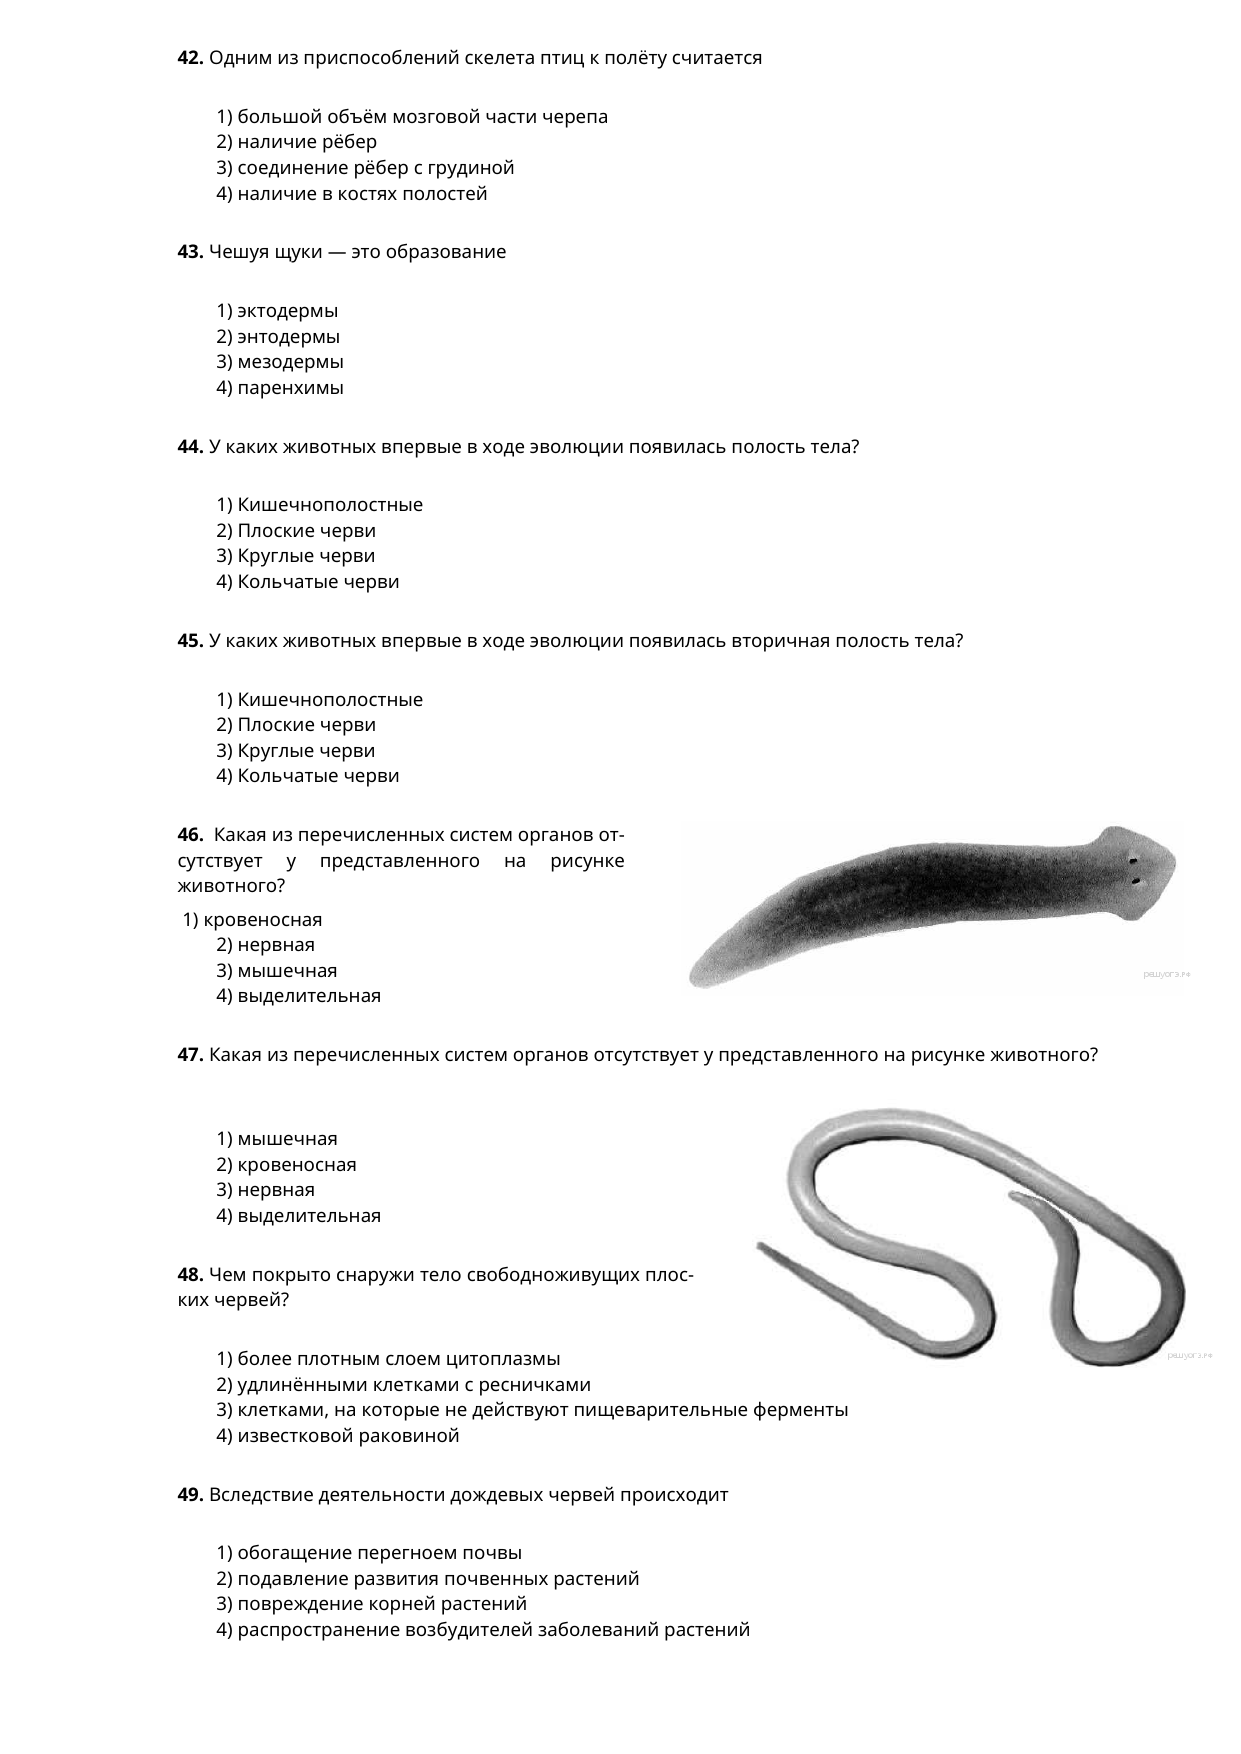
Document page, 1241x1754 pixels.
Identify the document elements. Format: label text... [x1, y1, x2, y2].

text 2) энтодермы [177, 323, 1152, 348]
text 42. Одним из приспособлений скелета птиц к полёту считается [177, 44, 1152, 70]
text 1) Кишечнополостные [177, 492, 1152, 517]
text 4) распространение возбудителей заболеваний растений [177, 1616, 1152, 1642]
text 3) повреждение корней растений [177, 1591, 1152, 1616]
text 2) наличие рёбер [177, 129, 1152, 154]
text 3) нервная [177, 1177, 712, 1202]
text 48. Чем покрыто снаружи тело свободноживущих плоских червей? [177, 1261, 712, 1312]
text 3) клетками, на которые не действуют пищеварительные ферменты [177, 1396, 1152, 1422]
text 2) Плоские черви [177, 517, 1152, 543]
text 4) выделительная [177, 982, 1152, 1008]
text 1) большой объём мозговой части черепа [177, 103, 1152, 129]
text 44. У каких животных впервые в ходе эволюции появилась полость тела? [177, 433, 1152, 458]
text 1) кровеносная [177, 906, 643, 931]
text 1) эктодермы [177, 297, 1152, 323]
text 4) известковой раковиной [177, 1422, 1152, 1447]
text 2) нервная [177, 931, 643, 957]
picture [712, 1080, 1213, 1377]
text 47. Какая из перечисленных систем органов отсутствует у представленного на рисунке животного? [177, 1041, 1152, 1067]
text 1) более плотным слоем цитоплазмы [177, 1345, 712, 1371]
picture [643, 815, 1191, 996]
text 3) мезодермы [177, 348, 1152, 374]
text 45. У каких животных впервые в ходе эволюции появилась вторичная полость тела? [177, 627, 1152, 653]
text 3) Круглые черви [177, 543, 1152, 568]
text 4) Кольчатые черви [177, 568, 1152, 594]
text 2) удлинёнными клетками с ресничками [177, 1371, 1152, 1396]
text 4) выделительная [177, 1202, 712, 1228]
text 4) паренхимы [177, 374, 1152, 399]
text 2) Плоские черви [177, 712, 1152, 737]
text 1) мышечная [177, 1126, 712, 1151]
text 43. Чешуя щуки — это образование [177, 239, 1152, 264]
text 3) мышечная [177, 957, 643, 982]
text 1) обогащение перегноем почвы [177, 1540, 1152, 1565]
text 1) Кишечнополостные [177, 686, 1152, 712]
text 46. Какая из перечисленных систем органов отсутствует у представленного на рисунке животного? [177, 821, 643, 898]
text 2) кровеносная [177, 1151, 712, 1177]
text 4) наличие в костях полостей [177, 180, 1152, 205]
text 2) подавление развития почвенных растений [177, 1565, 1152, 1591]
text 3) соединение рёбер с грудиной [177, 154, 1152, 180]
text 3) Круглые черви [177, 737, 1152, 763]
text 49. Вследствие деятельности дождевых червей происходит [177, 1481, 1152, 1506]
text 4) Кольчатые черви [177, 763, 1152, 788]
